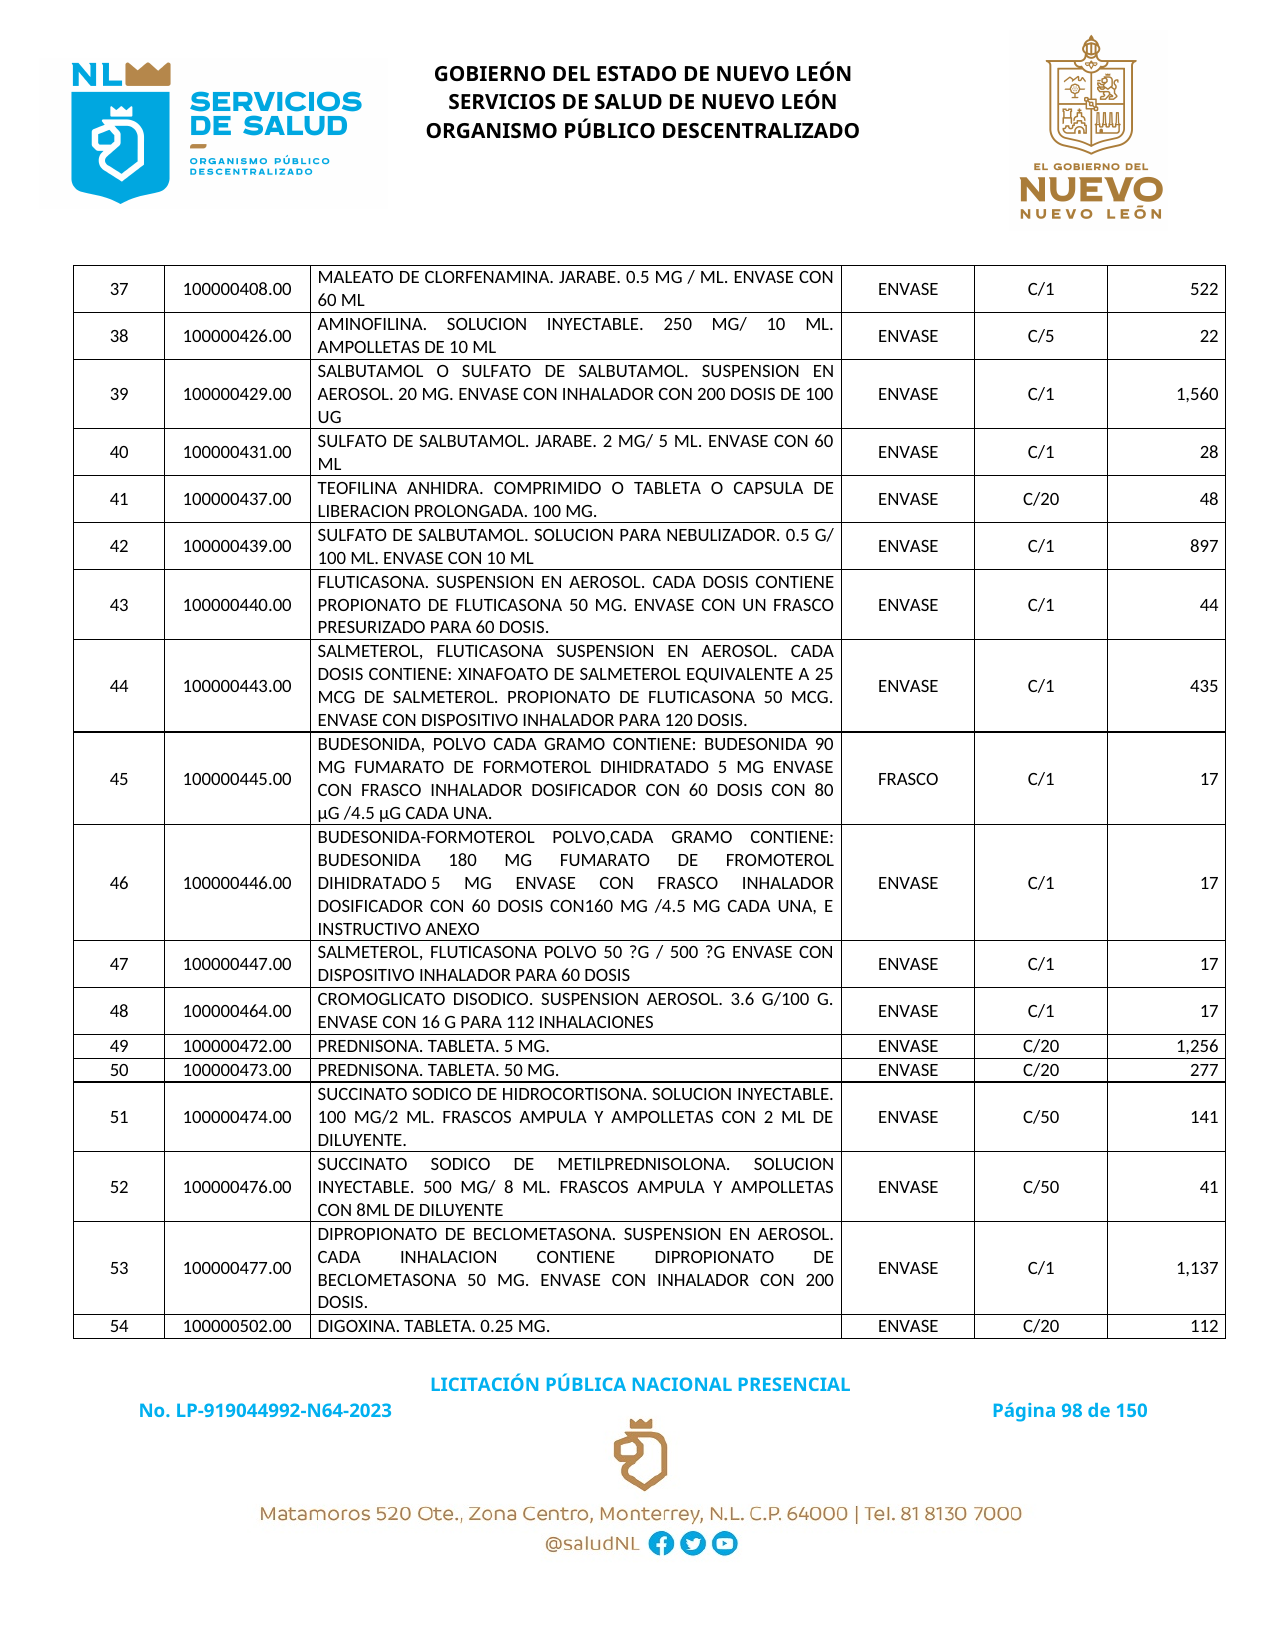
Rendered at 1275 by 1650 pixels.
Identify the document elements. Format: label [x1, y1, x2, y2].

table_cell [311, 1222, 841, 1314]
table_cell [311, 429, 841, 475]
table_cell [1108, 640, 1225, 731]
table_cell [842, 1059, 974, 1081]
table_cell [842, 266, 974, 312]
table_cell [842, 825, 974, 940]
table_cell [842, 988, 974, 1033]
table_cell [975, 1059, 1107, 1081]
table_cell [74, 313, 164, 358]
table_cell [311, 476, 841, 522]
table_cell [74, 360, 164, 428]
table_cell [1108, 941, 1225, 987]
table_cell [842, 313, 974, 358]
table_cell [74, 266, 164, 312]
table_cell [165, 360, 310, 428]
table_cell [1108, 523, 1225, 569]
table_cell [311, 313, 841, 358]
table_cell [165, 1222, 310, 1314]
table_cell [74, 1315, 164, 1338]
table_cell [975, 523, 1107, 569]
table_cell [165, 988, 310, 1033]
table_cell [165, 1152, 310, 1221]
picture [1008, 30, 1169, 231]
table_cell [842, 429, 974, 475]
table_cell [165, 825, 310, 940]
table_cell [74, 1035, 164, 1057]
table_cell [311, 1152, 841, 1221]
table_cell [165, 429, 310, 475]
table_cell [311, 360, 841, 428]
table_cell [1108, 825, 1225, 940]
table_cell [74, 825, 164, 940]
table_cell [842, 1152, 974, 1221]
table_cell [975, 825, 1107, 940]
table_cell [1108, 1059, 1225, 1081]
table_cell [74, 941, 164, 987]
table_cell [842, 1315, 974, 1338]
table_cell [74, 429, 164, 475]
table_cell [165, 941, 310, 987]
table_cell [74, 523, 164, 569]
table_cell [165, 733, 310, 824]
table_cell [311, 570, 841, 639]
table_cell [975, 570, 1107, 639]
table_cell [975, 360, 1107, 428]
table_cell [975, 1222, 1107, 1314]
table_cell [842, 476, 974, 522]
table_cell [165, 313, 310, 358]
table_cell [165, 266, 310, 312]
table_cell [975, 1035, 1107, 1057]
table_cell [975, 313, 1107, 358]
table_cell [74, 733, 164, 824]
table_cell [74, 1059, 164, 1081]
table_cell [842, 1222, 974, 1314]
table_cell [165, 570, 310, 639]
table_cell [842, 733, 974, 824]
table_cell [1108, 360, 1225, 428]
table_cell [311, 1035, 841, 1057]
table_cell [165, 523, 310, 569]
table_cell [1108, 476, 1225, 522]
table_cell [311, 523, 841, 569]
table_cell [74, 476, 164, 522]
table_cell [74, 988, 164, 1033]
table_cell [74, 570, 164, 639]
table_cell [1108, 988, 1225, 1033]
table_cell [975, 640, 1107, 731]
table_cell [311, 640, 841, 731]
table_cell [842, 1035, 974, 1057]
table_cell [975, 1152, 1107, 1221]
picture [38, 58, 388, 209]
picture [0, 1401, 1272, 1571]
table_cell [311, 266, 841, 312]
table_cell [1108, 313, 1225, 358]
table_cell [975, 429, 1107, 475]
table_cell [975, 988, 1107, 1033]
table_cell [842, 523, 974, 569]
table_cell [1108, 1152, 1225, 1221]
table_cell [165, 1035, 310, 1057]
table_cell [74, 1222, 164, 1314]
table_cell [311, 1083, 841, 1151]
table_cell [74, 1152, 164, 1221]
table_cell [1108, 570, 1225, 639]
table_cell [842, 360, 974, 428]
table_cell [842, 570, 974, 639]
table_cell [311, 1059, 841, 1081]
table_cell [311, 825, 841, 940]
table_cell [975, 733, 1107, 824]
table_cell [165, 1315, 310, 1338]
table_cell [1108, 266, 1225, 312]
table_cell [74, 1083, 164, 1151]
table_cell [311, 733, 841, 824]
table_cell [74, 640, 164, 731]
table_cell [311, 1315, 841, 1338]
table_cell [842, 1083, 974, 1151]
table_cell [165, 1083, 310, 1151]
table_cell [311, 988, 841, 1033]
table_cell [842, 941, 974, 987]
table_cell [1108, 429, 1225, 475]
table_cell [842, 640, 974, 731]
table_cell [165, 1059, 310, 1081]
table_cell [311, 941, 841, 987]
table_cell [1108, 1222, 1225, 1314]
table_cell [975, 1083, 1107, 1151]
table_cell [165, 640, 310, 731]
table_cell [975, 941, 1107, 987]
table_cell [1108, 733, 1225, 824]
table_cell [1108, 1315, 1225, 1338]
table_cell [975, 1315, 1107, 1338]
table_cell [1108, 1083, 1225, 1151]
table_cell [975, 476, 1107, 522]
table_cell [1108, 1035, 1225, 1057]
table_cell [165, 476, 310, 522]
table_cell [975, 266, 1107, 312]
